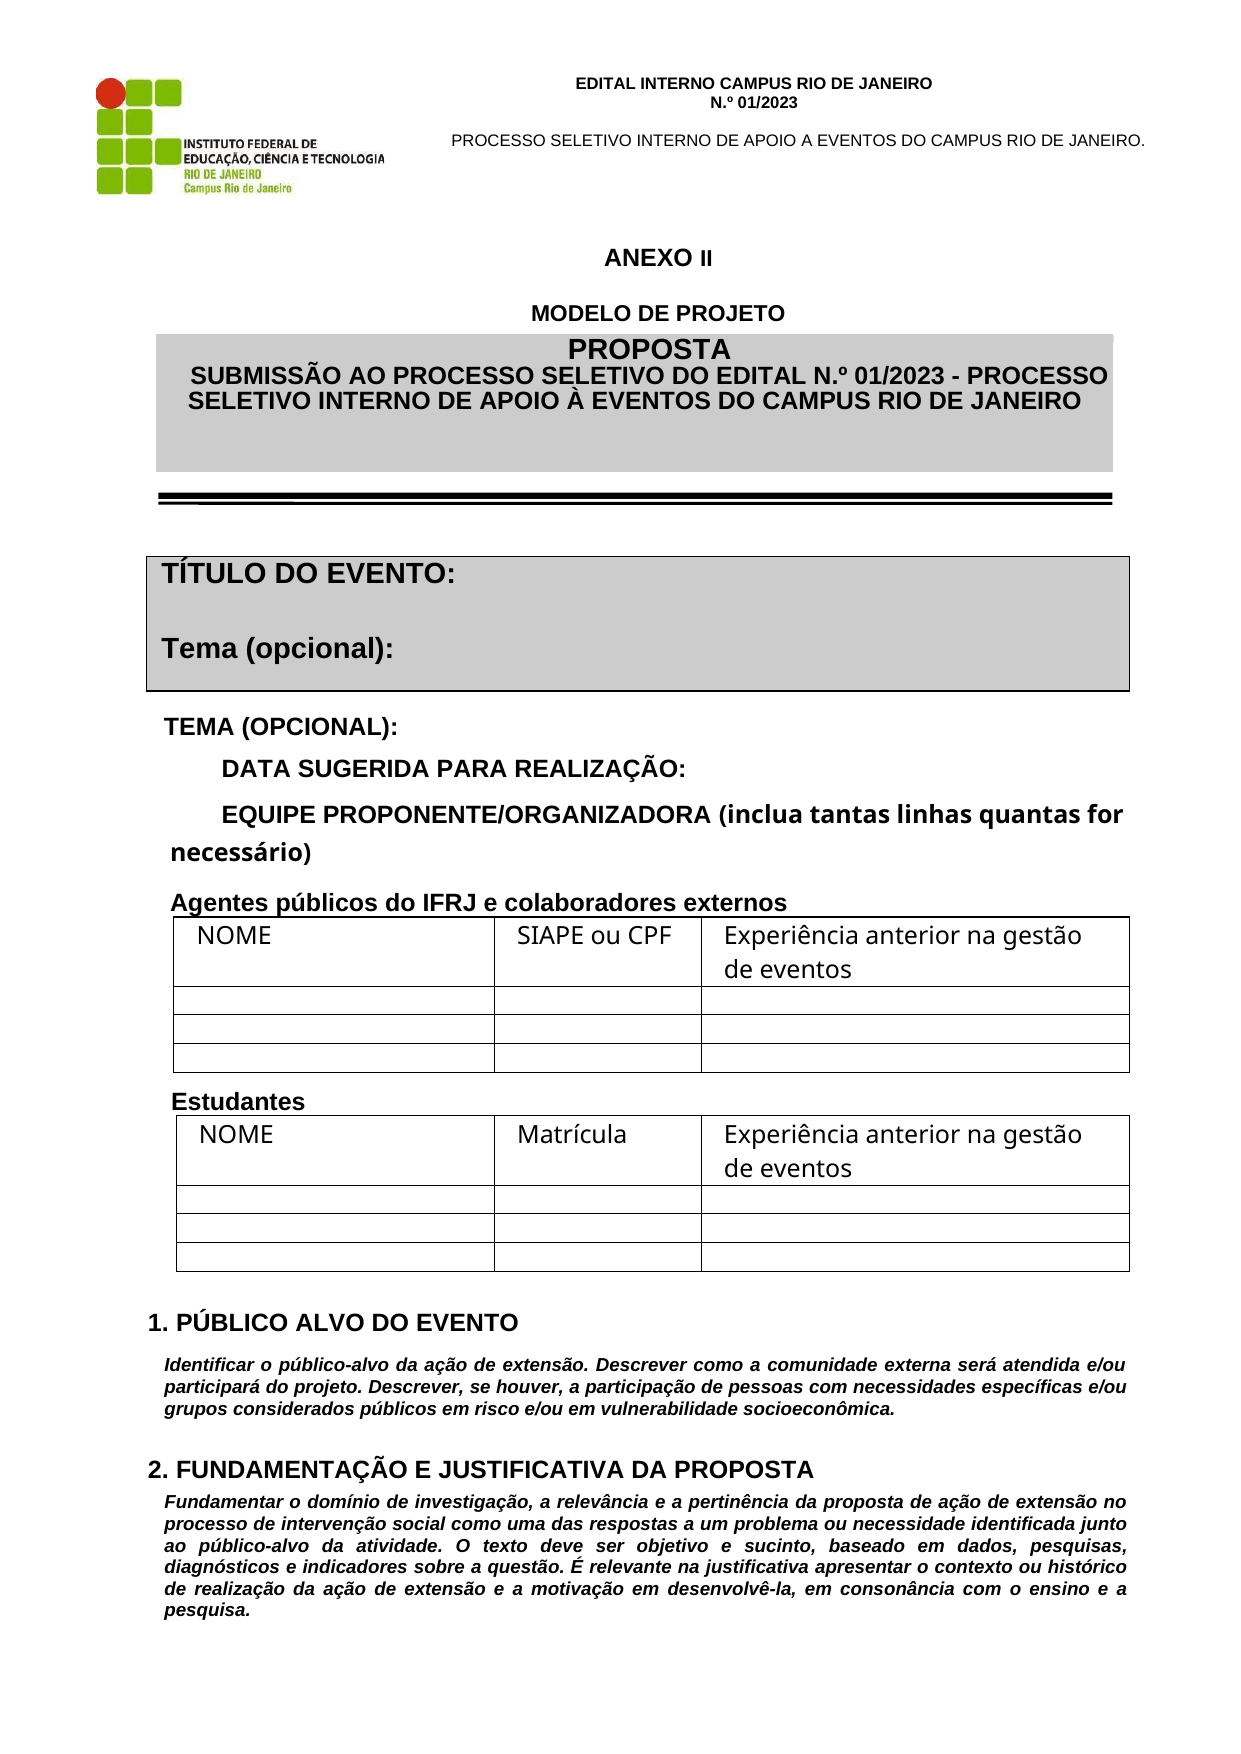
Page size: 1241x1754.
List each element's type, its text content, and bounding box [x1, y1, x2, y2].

picture [95, 78, 385, 195]
subtitle DATA SUGERIDA PARA REALIZAÇÃO: [170, 754, 1146, 783]
subtitle FUNDAMENTAÇÃO E JUSTIFICATIVA DA PROPOSTA [148, 1455, 1146, 1483]
table_cell [174, 987, 494, 1014]
table_cell [702, 987, 1129, 1014]
table_header Experiência anterior na gestão de eventos [702, 1116, 1129, 1184]
text ANEXO II [96, 243, 1146, 271]
table_cell [702, 1186, 1129, 1213]
table_cell [495, 1015, 701, 1043]
table_cell [495, 1044, 701, 1072]
table_header NOME [177, 1116, 494, 1184]
table_cell [702, 1214, 1129, 1242]
table_header Experiência anterior na gestão de eventos [702, 918, 1129, 986]
subtitle PÚBLICO ALVO DO EVENTO [148, 1308, 1146, 1336]
text Identificar o público-alvo da ação de extensão. Descrever como a comunidade externa será atendida e/ou participará do projeto. Descrever, se houver, a participação de pessoas com necessidades específicas e/ou grupos considerados públicos em risco e/ou em vulnerabilidade socioeconômica. [164, 1354, 1129, 1419]
table_cell [495, 1214, 701, 1242]
table_cell [177, 1214, 494, 1242]
subtitle TEMA (OPCIONAL): [164, 712, 1146, 741]
table_header SIAPE ou CPF [495, 918, 701, 986]
text Estudantes [96, 1087, 1009, 1115]
table_header Matrícula [495, 1116, 701, 1184]
subtitle EQUIPE PROPONENTE/ORGANIZADORA (inclua tantas linhas quantas for necessário) [170, 796, 1146, 869]
table_cell [495, 987, 701, 1014]
table_header NOME [174, 918, 494, 986]
table_cell [702, 1015, 1129, 1043]
text Agentes públicos do IFRJ e colaboradores externos [170, 888, 1009, 916]
table_cell [174, 1044, 494, 1072]
table_cell [177, 1186, 494, 1213]
table_cell [702, 1044, 1129, 1072]
text MODELO DE PROJETO [96, 300, 1146, 327]
table_cell [495, 1243, 701, 1271]
table_cell [495, 1186, 701, 1213]
table_cell [177, 1243, 494, 1271]
table_cell [174, 1015, 494, 1043]
text Fundamentar o domínio de investigação, a relevância e a pertinência da proposta de ação de extensão no processo de intervenção social como uma das respostas a um problema ou necessidade identificada junto ao público-alvo da atividade. O texto deve ser objetivo e sucinto, baseado em dados, pesquisas, diagnósticos e indicadores sobre a questão. É relevante na justificativa apresentar o contexto ou histórico de realização da ação de extensão e a motivação em desenvolvê-la, em consonância com o ensino e a pesquisa. [164, 1491, 1130, 1621]
table_cell [702, 1243, 1129, 1271]
